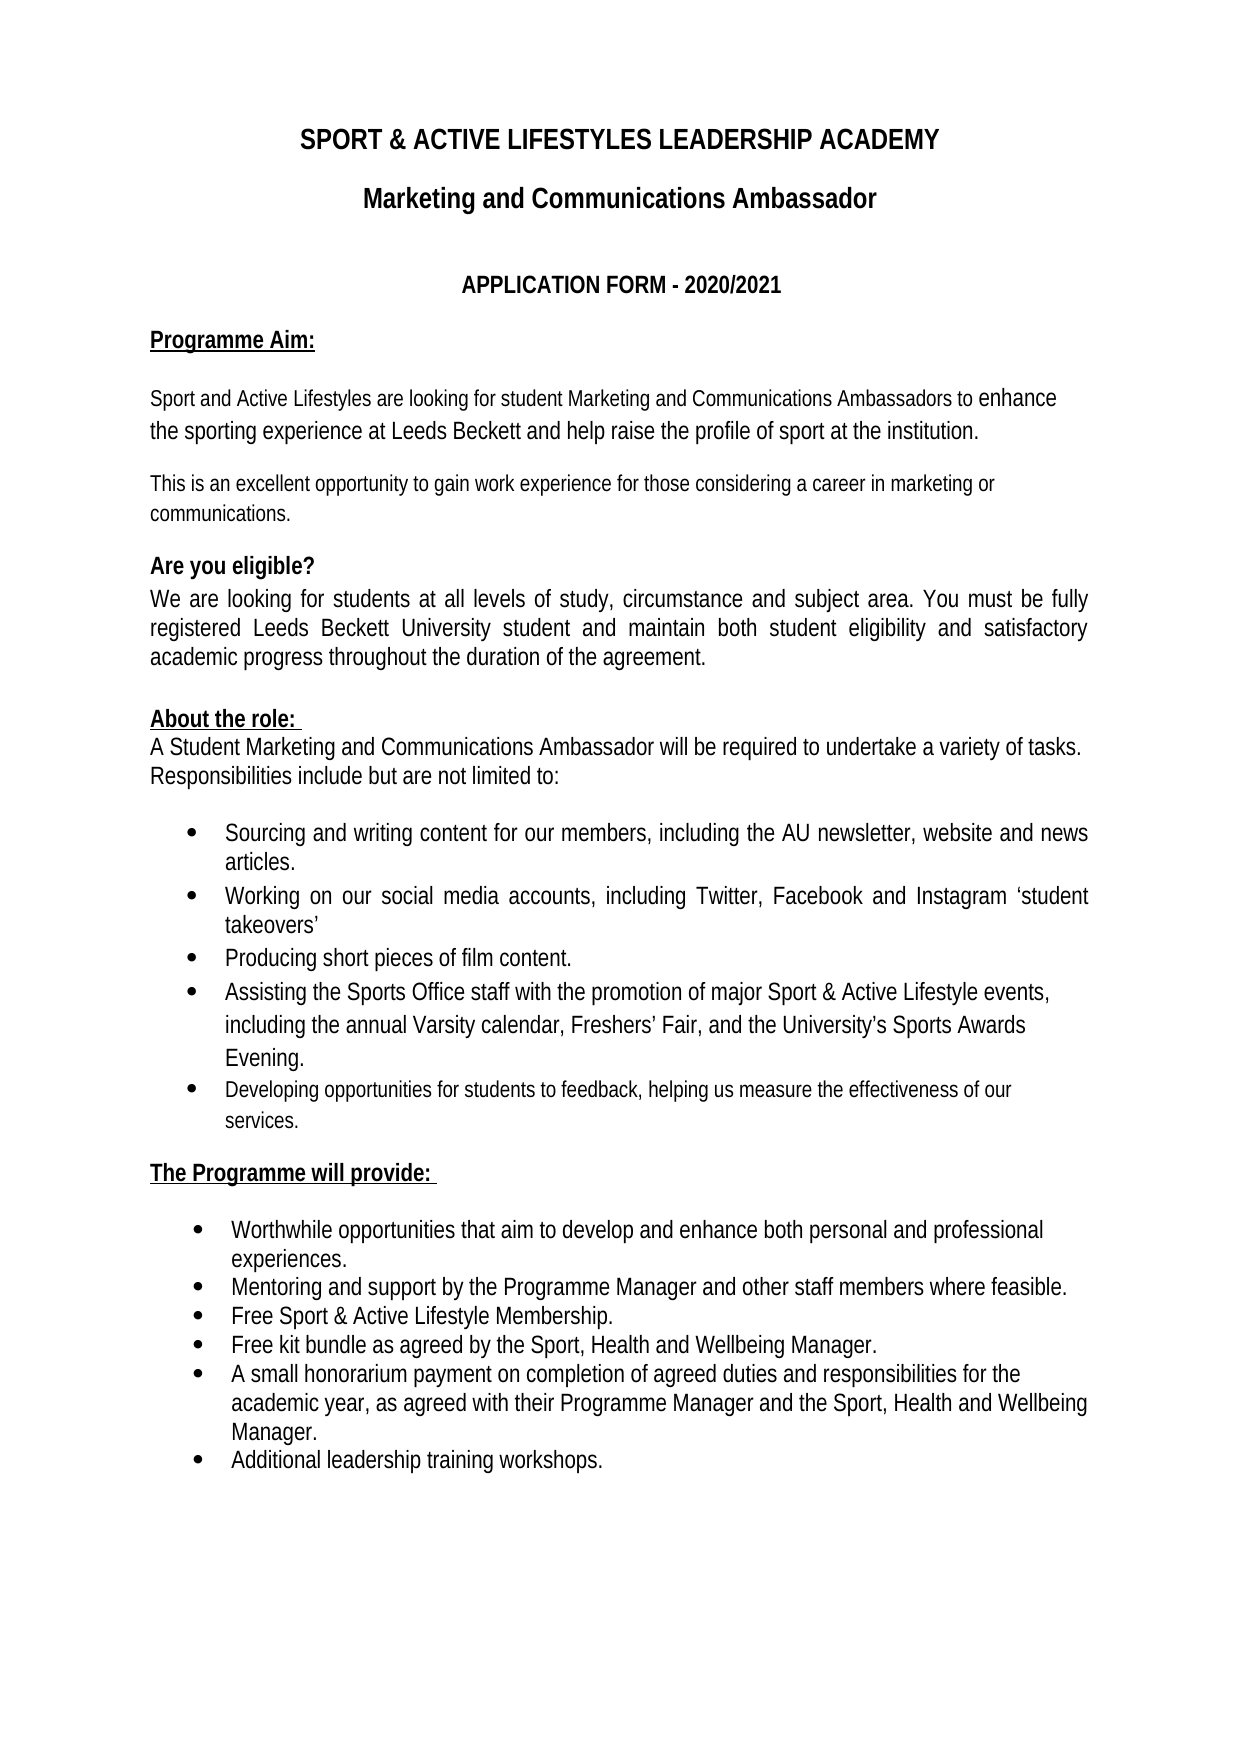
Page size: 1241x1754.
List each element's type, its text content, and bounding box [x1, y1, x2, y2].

list Developing opportunities for students to feedback, helping us measure the effectiveness of our services. [187, 1076, 1090, 1133]
text About the role: [150, 704, 1090, 732]
text Programme Aim: [150, 326, 1090, 354]
text APPLICATION FORM - 2020/2021 [427, 269, 816, 298]
text Sport and Active Lifestyles are looking for student Marketing and Communications Ambassadors to enhance the sporting experience at Leeds Beckett and help raise the profile of sport at the institution. [150, 383, 1090, 444]
text Marketing and Communications Ambassador [150, 182, 1090, 215]
list Assisting the Sports Office staff with the promotion of major Sport & Active Lifestyle events, including the annual Varsity calendar, Freshers’ Fair, and the University’s Sports Awards Evening. [187, 977, 1090, 1072]
list Worthwhile opportunities that aim to develop and enhance both personal and professional experiences. [194, 1215, 1090, 1272]
text Are you eligible? [150, 551, 1090, 579]
list Sourcing and writing content for our members, including the AU newsletter, website and news articles. [187, 818, 1090, 876]
list Producing short pieces of film content. [187, 943, 1090, 972]
list Mentoring and support by the Programme Manager and other staff members where feasible. [194, 1272, 1090, 1301]
list Free Sport & Active Lifestyle Membership. [194, 1301, 1090, 1330]
text A Student Marketing and Communications Ambassador will be required to undertake a variety of tasks. [150, 732, 1090, 761]
list Working on our social media accounts, including Twitter, Facebook and Instagram ‘student takeovers’ [187, 881, 1090, 938]
list A small honorarium payment on completion of agreed duties and responsibilities for the academic year, as agreed with their Programme Manager and the Sport, Health and Wellbeing Manager. [194, 1359, 1090, 1445]
text SPORT & ACTIVE LIFESTYLES LEADERSHIP ACADEMY [150, 122, 1090, 156]
text Responsibilities include but are not limited to: [150, 761, 1090, 790]
text The Programme will provide: [150, 1158, 1090, 1186]
list Free kit bundle as agreed by the Sport, Health and Wellbeing Manager. [194, 1330, 1090, 1359]
text This is an excellent opportunity to gain work experience for those considering a career in marketing or communications. [150, 469, 1090, 526]
text We are looking for students at all levels of study, circumstance and subject area. You must be fully registered Leeds Beckett University student and maintain both student eligibility and satisfactory academic progress throughout the duration of the agreement. [150, 584, 1090, 670]
list Additional leadership training workshops. [194, 1445, 1090, 1474]
